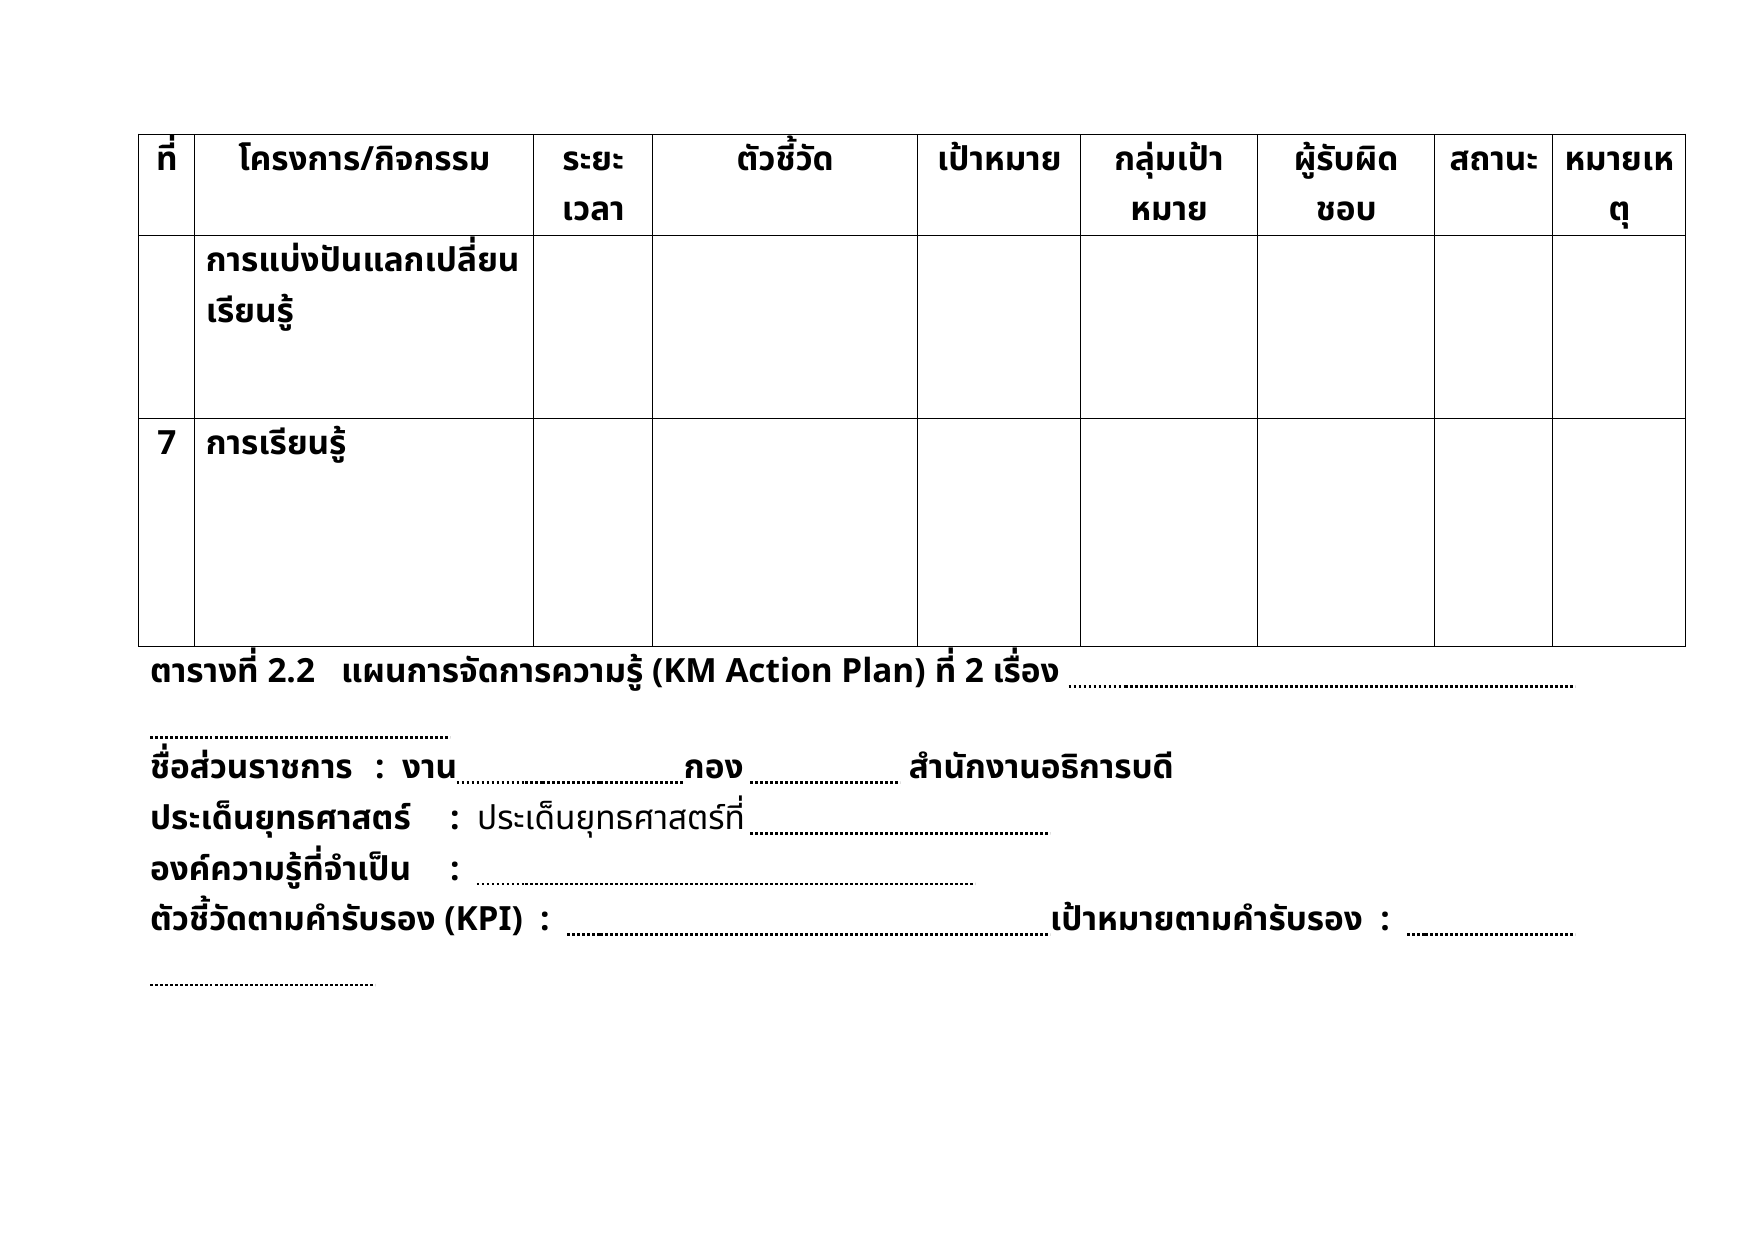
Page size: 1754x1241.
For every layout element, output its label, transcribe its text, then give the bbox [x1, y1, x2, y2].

table_cell การเรียนรู้ [195, 419, 533, 646]
text ตัวชี้วัดตามคำรับรอง (KPI) : เป้าหมายตามคำรับรอง : [150, 895, 1604, 991]
text ตารางที่ 2.2 แผนการจัดการความรู้ (KM Action Plan) ที่ 2 เรื่อง [150, 647, 1604, 743]
table_cell [1081, 419, 1257, 646]
table_cell [1258, 236, 1434, 418]
table_cell [1258, 419, 1434, 646]
table_cell [653, 236, 917, 418]
table_cell [1081, 236, 1257, 418]
table_cell [1435, 419, 1552, 646]
table_header ที่ [139, 135, 194, 235]
table_cell [534, 236, 652, 418]
text องค์ความรู้ที่จำเป็น : [150, 844, 1604, 895]
text ชื่อส่วนราชการ : งาน กอง สำนักงานอธิการบดี [150, 743, 1604, 794]
table_header ระยะเวลา [534, 135, 652, 235]
table_cell [534, 419, 652, 646]
table_cell 6 [139, 236, 194, 418]
table_cell [653, 419, 917, 646]
table_cell [1553, 419, 1685, 646]
table_header สถานะ [1435, 135, 1552, 235]
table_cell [195, 236, 533, 418]
table_header โครงการ/กิจกรรม [195, 135, 533, 235]
table_header หมายเหตุ [1553, 135, 1685, 235]
table_cell [918, 236, 1080, 418]
table_header ตัวชี้วัด [653, 135, 917, 235]
table_cell [918, 419, 1080, 646]
table_cell 7 [139, 419, 194, 646]
table_header เป้าหมาย [918, 135, 1080, 235]
table_header ผู้รับผิดชอบ [1258, 135, 1434, 235]
table_cell [1435, 236, 1552, 418]
text ประเด็นยุทธศาสตร์ : ประเด็นยุทธศาสตร์ที่ [150, 794, 1604, 844]
table_header กลุ่มเป้าหมาย [1081, 135, 1257, 235]
table_cell [1553, 236, 1685, 418]
